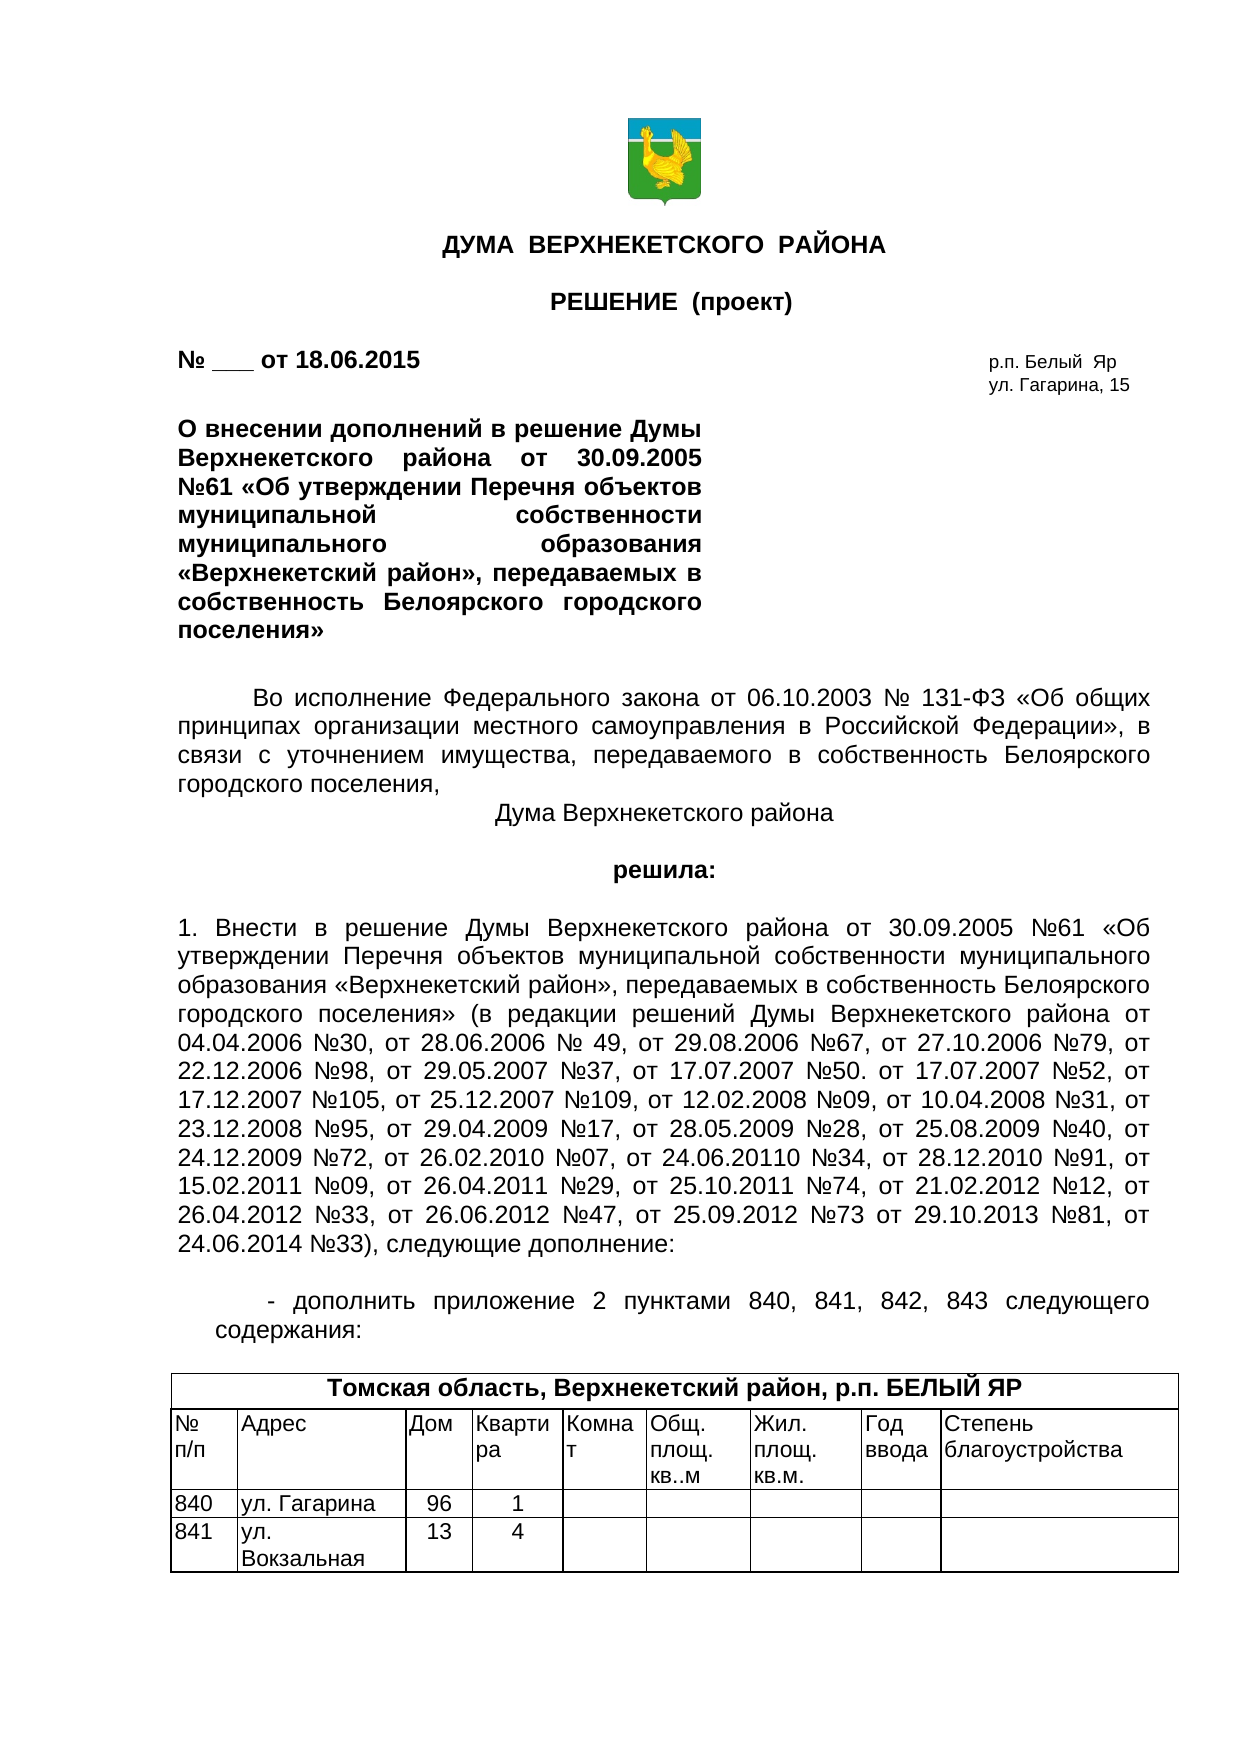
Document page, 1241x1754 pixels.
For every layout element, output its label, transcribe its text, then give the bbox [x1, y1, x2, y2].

table_cell [751, 1518, 861, 1571]
subtitle ДУМА ВЕРХНЕКЕТСКОГО РАЙОНА [177, 230, 1152, 258]
table_cell Дом [407, 1410, 472, 1489]
table_cell Общ. площ. кв..м [647, 1410, 750, 1489]
picture [628, 126, 701, 206]
table_cell Жил. площ. кв.м. [751, 1410, 861, 1489]
text Дума Верхнекетского района [177, 798, 1152, 826]
table_cell [751, 1490, 861, 1517]
table_cell [647, 1490, 750, 1517]
table_cell Квартира [473, 1410, 562, 1489]
table_cell ул. Вокзальная [238, 1518, 405, 1571]
table_cell Год ввода [862, 1410, 940, 1489]
table_cell 841 [172, 1518, 237, 1571]
table_cell [862, 1490, 940, 1517]
subtitle ул. Гагарина, 15 [177, 373, 1152, 395]
table_cell [564, 1490, 646, 1517]
table_cell № п/п [172, 1410, 237, 1489]
subtitle РЕШЕНИЕ (проект) [177, 287, 1152, 316]
table_cell [862, 1518, 940, 1571]
table_cell [942, 1518, 1178, 1571]
table_cell 4 [473, 1518, 562, 1571]
table_cell [647, 1518, 750, 1571]
table_cell ул. Гагарина [238, 1490, 405, 1517]
table_cell 96 [407, 1490, 472, 1517]
text решила: [177, 855, 1152, 884]
table_cell Комнат [564, 1410, 646, 1489]
subtitle № ___ от 18.06.2015 р.п. Белый Яр [177, 345, 1152, 373]
table_cell Степень благоустройства [942, 1410, 1178, 1489]
text 1. Внести в решение Думы Верхнекетского района от 30.09.2005 №61 «Об утверждении Перечня объектов муниципальной собственности муниципального образования «Верхнекетский район», передаваемых в собственность Белоярского городского поселения» (в редакции решений Думы Верхнекетского района от 04.04.2006 №30, от 28.06.2006 № 49, от 29.08.2006 №67, от 27.10.2006 №79, от 22.12.2006 №98, от 29.05.2007 №37, от 17.07.2007 №50. от 17.07.2007 №52, от 17.12.2007 №105, от 25.12.2007 №109, от 12.02.2008 №09, от 10.04.2008 №31, от 23.12.2008 №95, от 29.04.2009 №17, от 28.05.2009 №28, от 25.08.2009 №40, от 24.12.2009 №72, от 26.02.2010 №07, от 24.06.20110 №34, от 28.12.2010 №91, от 15.02.2011 №09, от 26.04.2011 №29, от 25.10.2011 №74, от 21.02.2012 №12, от 26.04.2012 №33, от 26.06.2012 №47, от 25.09.2012 №73 от 29.10.2013 №81, от 24.06.2014 №33), следующие дополнение: [177, 913, 1152, 1258]
table_cell Адрес [238, 1410, 405, 1489]
table_cell 840 [172, 1490, 237, 1517]
text Во исполнение Федерального закона от 06.10.2003 № 131-ФЗ «Об общих принципах организации местного самоуправления в Российской Федерации», в связи с уточнением имущества, передаваемого в собственность Белоярского городского поселения, [177, 683, 1152, 798]
table_cell 1 [473, 1490, 562, 1517]
text О внесении дополнений в решение Думы Верхнекетского района от 30.09.2005 №61 «Об утверждении Перечня объектов муниципальной собственности муниципального образования «Верхнекетский район», передаваемых в собственность Белоярского городского поселения» [177, 414, 702, 644]
text - дополнить приложение 2 пунктами 840, 841, 842, 843 следующего содержания: [215, 1286, 1152, 1344]
table_header Томская область, Верхнекетский район, р.п. БЕЛЫЙ ЯР [172, 1374, 1178, 1408]
table_cell [942, 1490, 1178, 1517]
table_cell [564, 1518, 646, 1571]
table_cell 13 [407, 1518, 472, 1571]
